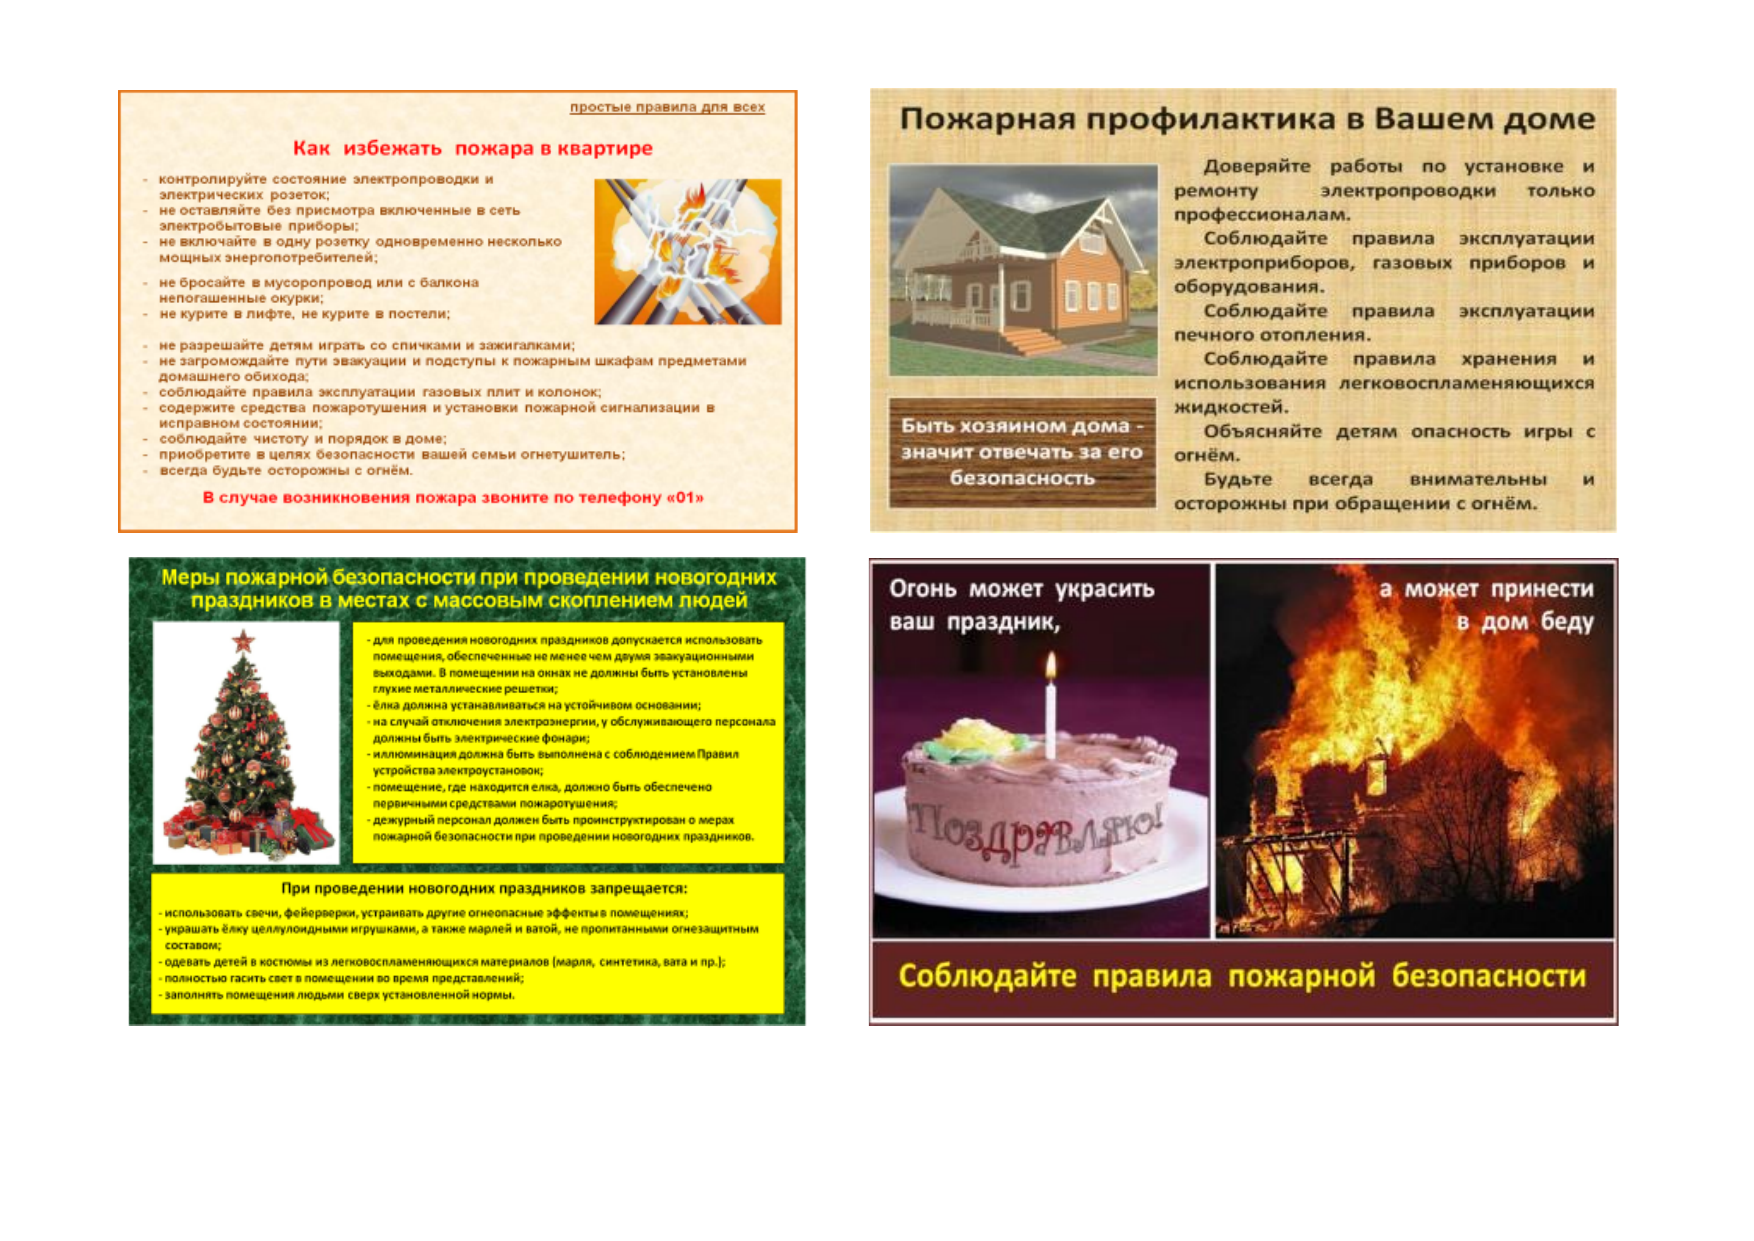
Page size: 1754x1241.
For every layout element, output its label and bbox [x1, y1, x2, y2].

picture [118, 90, 798, 533]
picture [868, 558, 1619, 1026]
picture [870, 88, 1618, 533]
picture [128, 557, 807, 1026]
